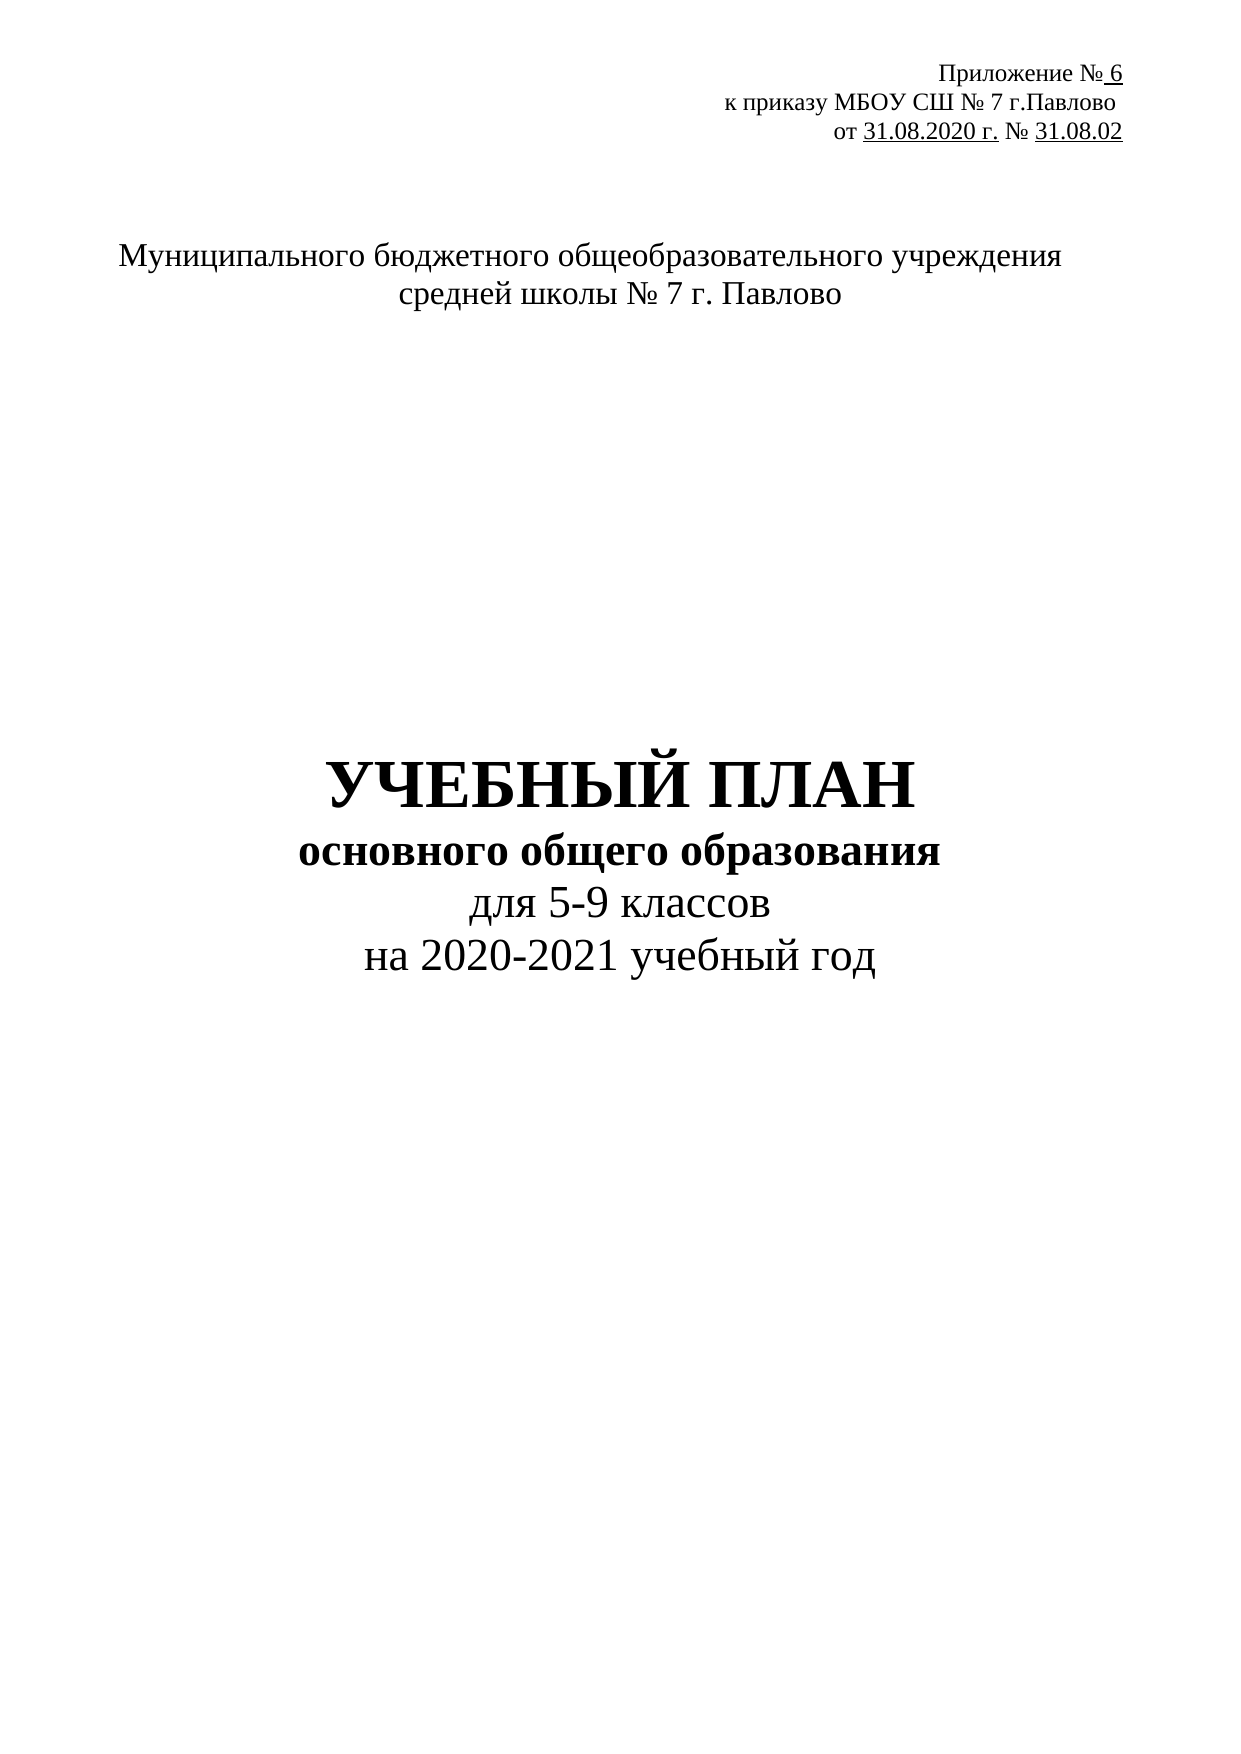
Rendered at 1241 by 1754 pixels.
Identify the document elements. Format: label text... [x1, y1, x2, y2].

text УЧЕБНЫЙ ПЛАН [118, 743, 1122, 822]
text средней школы № . Павлово [118, 273, 1122, 312]
text на 2020-2021 учебный год [118, 927, 1122, 980]
text от 31.08.2020 г. № 31.08.02 [118, 116, 1122, 144]
text к приказу МБОУ СШ № .Павлово [718, 87, 1122, 116]
text Приложение № 6 [718, 58, 1122, 87]
text основного общего образования [118, 822, 1122, 875]
text Муниципального бюджетного общеобразовательного учреждения [118, 235, 1122, 273]
text для 5-9 классов [118, 875, 1122, 927]
